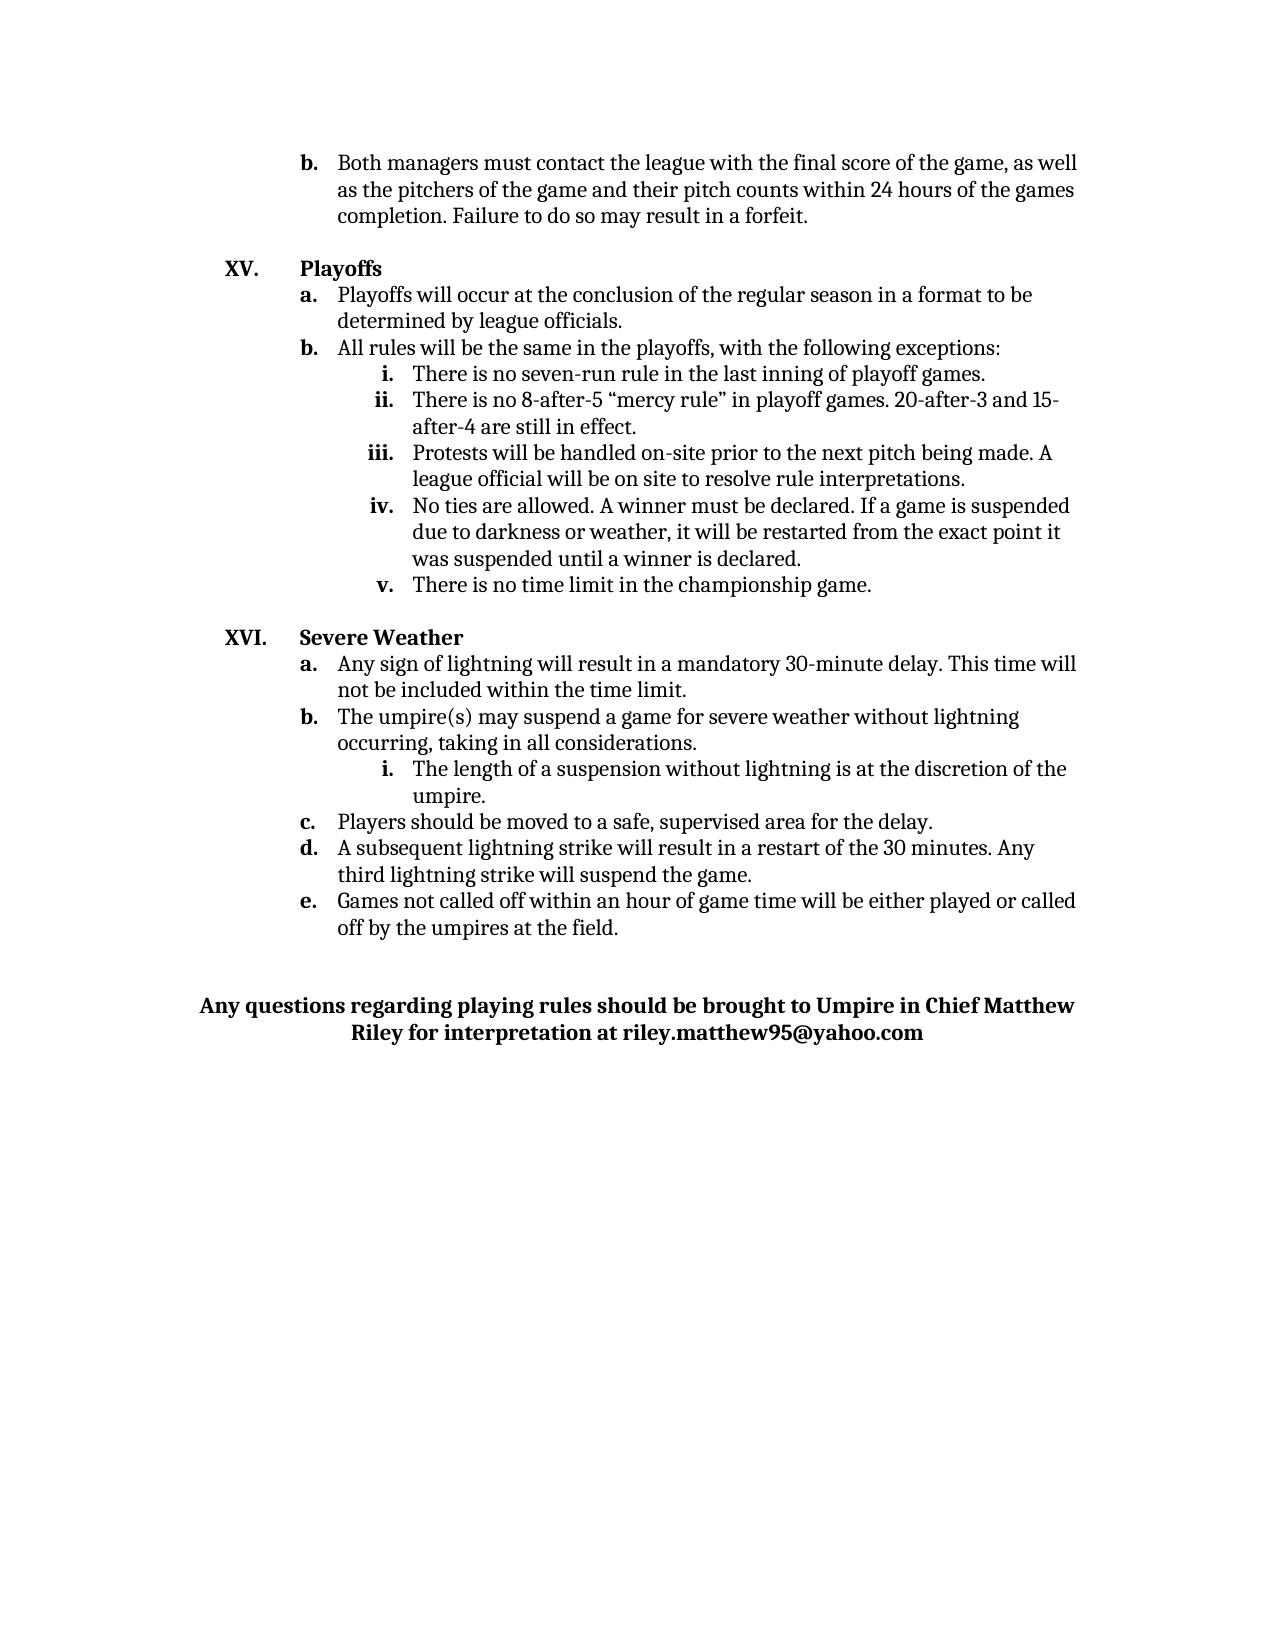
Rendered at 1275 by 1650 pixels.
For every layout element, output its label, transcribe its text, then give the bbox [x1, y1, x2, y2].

list There is no seven-run rule in the last inning of playoff games. [394, 361, 1087, 387]
list Players should be moved to a safe, supervised area for the delay. [300, 809, 1087, 835]
list A subsequent lightning strike will result in a restart of the 30 minutes. Any third lightning strike will suspend the game. [300, 835, 1087, 888]
list All rules will be the same in the playoffs, with the following exceptions: [300, 334, 1087, 361]
list The umpire(s) may suspend a game for severe weather without lightning occurring, taking in all considerations. [300, 703, 1087, 756]
list Severe Weather [225, 624, 1087, 651]
list Games not called off within an hour of game time will be either played or called off by the umpires at the field. [300, 888, 1087, 941]
list The length of a suspension without lightning is at the discretion of the umpire. [394, 756, 1087, 809]
list There is no time limit in the championship game. [394, 572, 1087, 598]
list Protests will be handled on-site prior to the next pitch being made. A league official will be on site to resolve rule interpretations. [394, 440, 1087, 493]
list Playoffs will occur at the conclusion of the regular season in a format to be determined by league officials. [300, 282, 1087, 334]
list Playoffs [225, 255, 1087, 282]
text Any questions regarding playing rules should be brought to Umpire in Chief Matthew Riley for interpretation at riley.matthew95@yahoo.com [187, 993, 1087, 1046]
list Any sign of lightning will result in a mandatory 30-minute delay. This time will not be included within the time limit. [300, 651, 1087, 703]
list There is no 8-after-5 “mercy rule” in playoff games. 20-after-3 and 15-after-4 are still in effect. [394, 387, 1087, 440]
list No ties are allowed. A winner must be declared. If a game is suspended due to darkness or weather, it will be restarted from the exact point it was suspended until a winner is declared. [394, 493, 1087, 572]
list Both managers must contact the league with the final score of the game, as well as the pitchers of the game and their pitch counts within 24 hours of the games completion. Failure to do so may result in a forfeit. [300, 150, 1087, 229]
